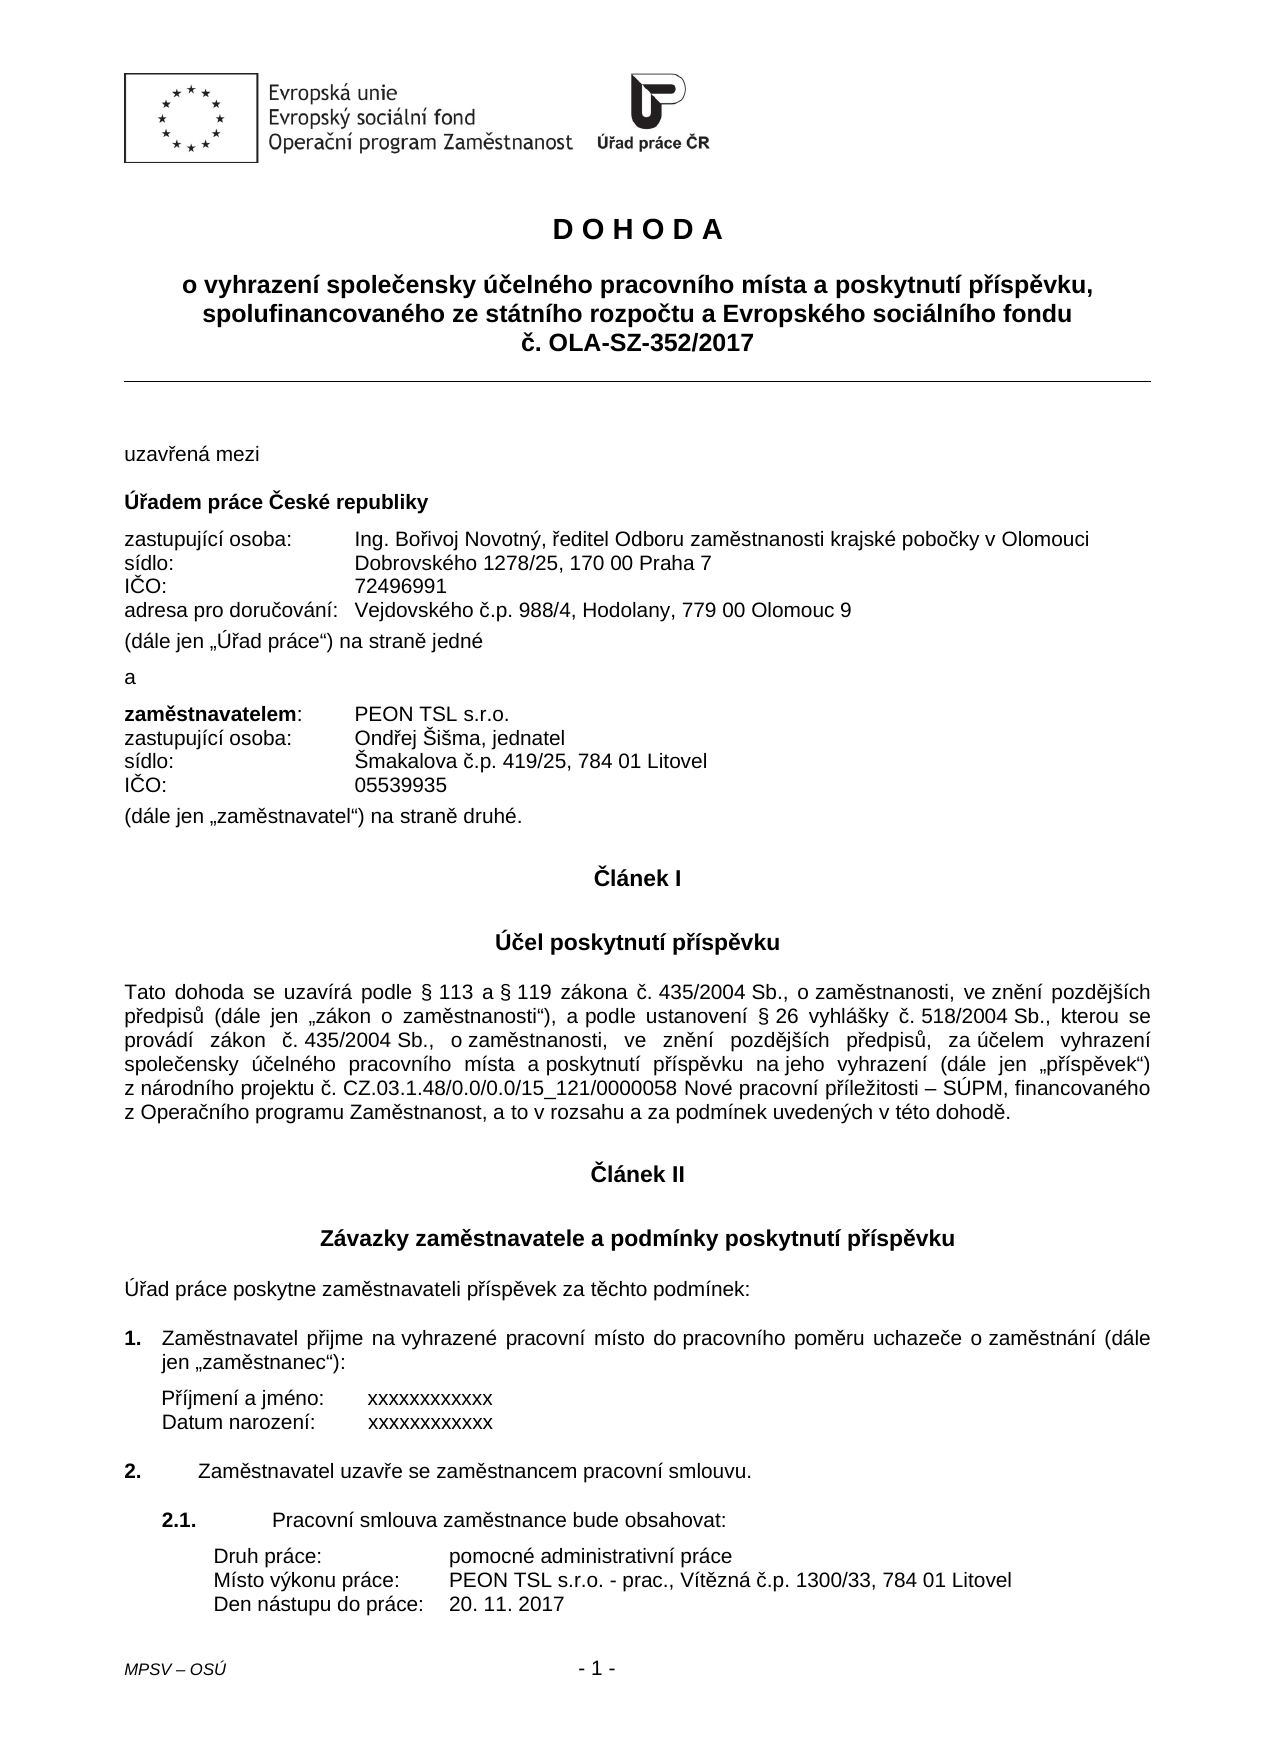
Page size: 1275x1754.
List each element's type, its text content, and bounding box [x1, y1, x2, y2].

text Zaměstnavatel přijme na vyhrazené pracovní místo do pracovního poměru uchazeče o zaměstnání (dále jen „zaměstnanec“): [124, 1326, 1151, 1373]
text sídlo: Šmakalova č.p. 419/25, 784 01 Litovel [124, 749, 1151, 773]
text Datum narození: xxxxxxxxxxxx [162, 1410, 1151, 1434]
text Závazky zaměstnavatele a podmínky poskytnutí příspěvku [124, 1225, 1151, 1252]
picture [124, 73, 714, 163]
text (dále jen „Úřad práce“) na straně jedné [124, 628, 1151, 652]
text adresa pro doručování: Vejdovského č.p. 988/4, Hodolany, 779 00 Olomouc 9 [124, 598, 1151, 622]
text o vyhrazení společensky účelného pracovního místa a poskytnutí příspěvku, spolufinancovaného ze státního rozpočtu a Evropského sociálního fondu [124, 270, 1151, 328]
text Článek I [124, 865, 1151, 891]
text D O H O D A [124, 212, 1151, 245]
text Příjmení a jméno: xxxxxxxxxxxx [161, 1386, 1151, 1410]
text Úřadem práce České republiky [124, 490, 1151, 514]
text a [124, 665, 1151, 689]
list Úřad práce poskytne zaměstnavateli příspěvek za těchto podmínek: [124, 1277, 1151, 1301]
text Místo výkonu práce: PEON TSL s.r.o. - prac., Vítězná č.p. 1300/33, 784 01 Litovel [213, 1568, 1151, 1592]
text IČO: 05539935 [124, 773, 1151, 797]
text Druh práce: pomocné administrativní práce [213, 1544, 1151, 1568]
text č. OLA-SZ-352/2017 [124, 328, 1151, 357]
text sídlo: Dobrovského 1278/25, 170 00 Praha 7 [124, 550, 1151, 574]
text Článek II [124, 1161, 1151, 1188]
text Zaměstnavatel uzavře se zaměstnancem pracovní smlouvu. [124, 1459, 1151, 1483]
list Pracovní smlouva zaměstnance bude obsahovat: [162, 1508, 1151, 1532]
text zastupující osoba: Ondřej Šišma, jednatel [124, 725, 1151, 749]
text Účel poskytnutí příspěvku [124, 929, 1151, 955]
text zastupující osoba: Ing. Bořivoj Novotný, ředitel Odboru zaměstnanosti krajské pobočky v Olomouci [124, 526, 1151, 550]
list Tato dohoda se uzavírá podle § 113 a § 119 zákona č. 435/2004 Sb., o zaměstnanosti, ve znění pozdějších předpisů (dále jen „zákon o zaměstnanosti“), a podle ustanovení § 26 vyhlášky č. 518/2004 Sb., kterou se provádí zákon č. 435/2004 Sb., o zaměstnanosti, ve znění pozdějších předpisů, za účelem vyhrazení společensky účelného pracovního místa a poskytnutí příspěvku na jeho vyhrazení (dále jen „příspěvek“) z národního projektu č. CZ.03.1.48/0.0/0.0/15_121/0000058 Nové pracovní příležitosti – SÚPM, financovaného z Operačního programu Zaměstnanost, a to v rozsahu a za podmínek uvedených v této dohodě. [124, 980, 1151, 1124]
text IČO: 72496991 [124, 574, 1151, 598]
text uzavřená mezi [124, 442, 1151, 466]
text zaměstnavatelem: PEON TSL s.r.o.0 [124, 701, 1151, 725]
text Den nástupu do práce: 20. 11. 2017 [213, 1592, 1151, 1616]
text (dále jen „zaměstnavatel“) na straně druhé. [124, 803, 1151, 827]
